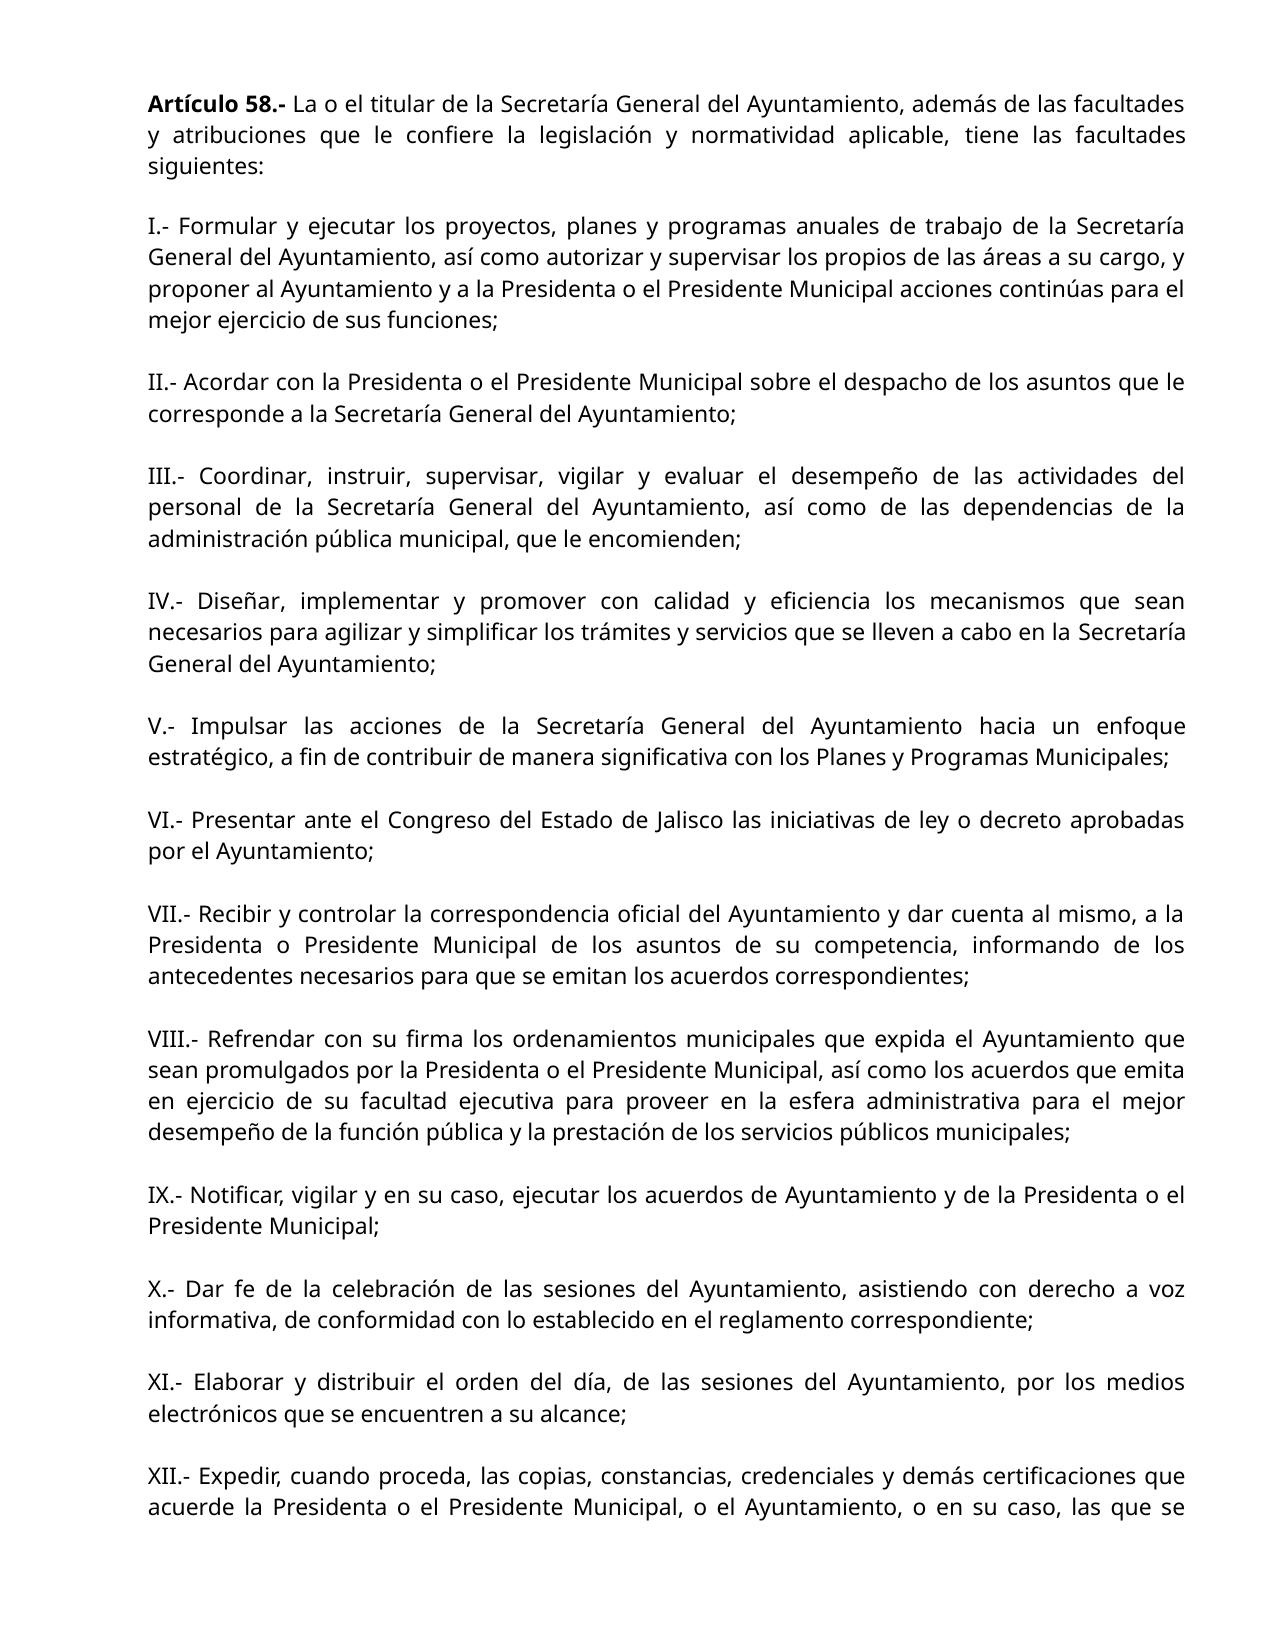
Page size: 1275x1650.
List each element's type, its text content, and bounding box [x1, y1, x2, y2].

text VI.- Presentar ante el Congreso del Estado de Jalisco las iniciativas de ley o decreto aprobadas por el Ayuntamiento; [148, 804, 1186, 866]
text VII.- Recibir y controlar la correspondencia oficial del Ayuntamiento y dar cuenta al mismo, a la Presidenta o Presidente Municipal de los asuntos de su competencia, informando de los antecedentes necesarios para que se emitan los acuerdos correspondientes; [148, 898, 1186, 991]
text IX.- Notificar, vigilar y en su caso, ejecutar los acuerdos de Ayuntamiento y de la Presidenta o el Presidente Municipal; [148, 1179, 1186, 1241]
text I.- Formular y ejecutar los proyectos, planes y programas anuales de trabajo de la Secretaría General del Ayuntamiento, así como autorizar y supervisar los propios de las áreas a su cargo, y proponer al Ayuntamiento y a la Presidenta o el Presidente Municipal acciones continúas para el mejor ejercicio de sus funciones; [148, 210, 1186, 335]
text Artículo 58.- La o el titular de la Secretaría General del Ayuntamiento, además de las facultades y atribuciones que le confiere la legislación y normatividad aplicable, tiene las facultades siguientes: [148, 88, 1186, 181]
text XI.- Elaborar y distribuir el orden del día, de las sesiones del Ayuntamiento, por los medios electrónicos que se encuentren a su alcance; [148, 1366, 1186, 1429]
text IV.- Diseñar, implementar y promover con calidad y eficiencia los mecanismos que sean necesarios para agilizar y simplificar los trámites y servicios que se lleven a cabo en la Secretaría General del Ayuntamiento; [148, 585, 1186, 679]
text III.- Coordinar, instruir, supervisar, vigilar y evaluar el desempeño de las actividades del personal de la Secretaría General del Ayuntamiento, así como de las dependencias de la administración pública municipal, que le encomienden; [148, 460, 1186, 554]
text VIII.- Refrendar con su firma los ordenamientos municipales que expida el Ayuntamiento que sean promulgados por la Presidenta o el Presidente Municipal, así como los acuerdos que emita en ejercicio de su facultad ejecutiva para proveer en la esfera administrativa para el mejor desempeño de la función pública y la prestación de los servicios públicos municipales; [148, 1023, 1186, 1148]
text II.- Acordar con la Presidenta o el Presidente Municipal sobre el despacho de los asuntos que le corresponde a la Secretaría General del Ayuntamiento; [148, 366, 1186, 429]
text X.- Dar fe de la celebración de las sesiones del Ayuntamiento, asistiendo con derecho a voz informativa, de conformidad con lo establecido en el reglamento correspondiente; [148, 1273, 1186, 1335]
text V.- Impulsar las acciones de la Secretaría General del Ayuntamiento hacia un enfoque estratégico, a fin de contribuir de manera significativa con los Planes y Programas Municipales; [148, 710, 1186, 773]
